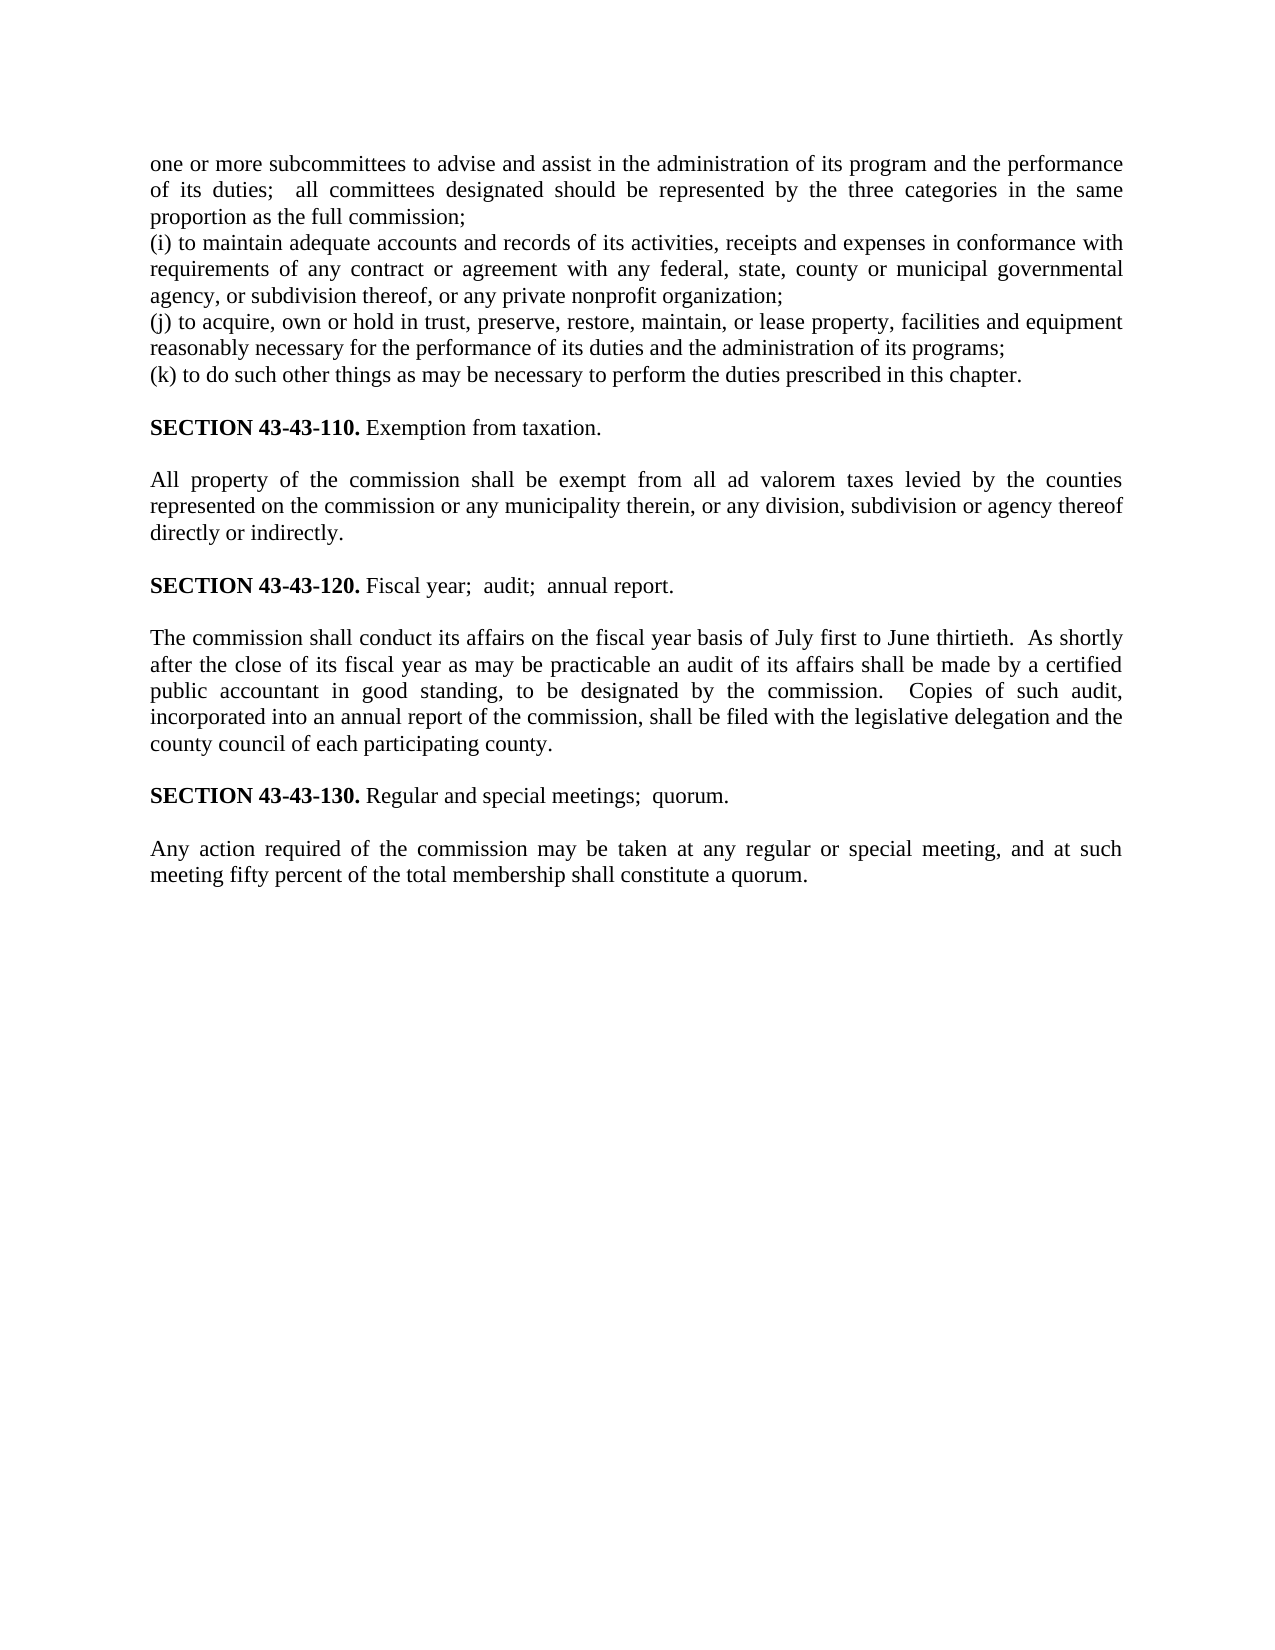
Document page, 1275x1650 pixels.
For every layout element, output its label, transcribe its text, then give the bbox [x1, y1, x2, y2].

text (k) to do such other things as may be necessary to perform the duties prescribed in this chapter. [150, 361, 1125, 387]
text SECTION 43-43-120. Fiscal year; audit; annual report. [150, 572, 1125, 598]
text SECTION 43-43-130. Regular and special meetings; quorum. [150, 782, 1125, 809]
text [150, 150, 1125, 229]
text (j) to acquire, own or hold in trust, preserve, restore, maintain, or lease property, facilities and equipment reasonably necessary for the performance of its duties and the administration of its programs; [150, 308, 1125, 361]
text SECTION 43-43-110. Exemption from taxation. [150, 413, 1125, 440]
text All property of the commission shall be exempt from all ad valorem taxes levied by the counties represented on the commission or any municipality therein, or any division, subdivision or agency thereof directly or indirectly. [150, 466, 1125, 545]
text (i) to maintain adequate accounts and records of its activities, receipts and expenses in conformance with requirements of any contract or agreement with any federal, state, county or municipal governmental agency, or subdivision thereof, or any private nonprofit organization; [150, 229, 1125, 308]
text The commission shall conduct its affairs on the fiscal year basis of July first to June thirtieth. As shortly after the close of its fiscal year as may be practicable an audit of its affairs shall be made by a certified public accountant in good standing, to be designated by the commission. Copies of such audit, incorporated into an annual report of the commission, shall be filed with the legislative delegation and the county council of each participating county. [150, 624, 1125, 756]
text Any action required of the commission may be taken at any regular or special meeting, and at such meeting fifty percent of the total membership shall constitute a quorum. [150, 835, 1125, 888]
